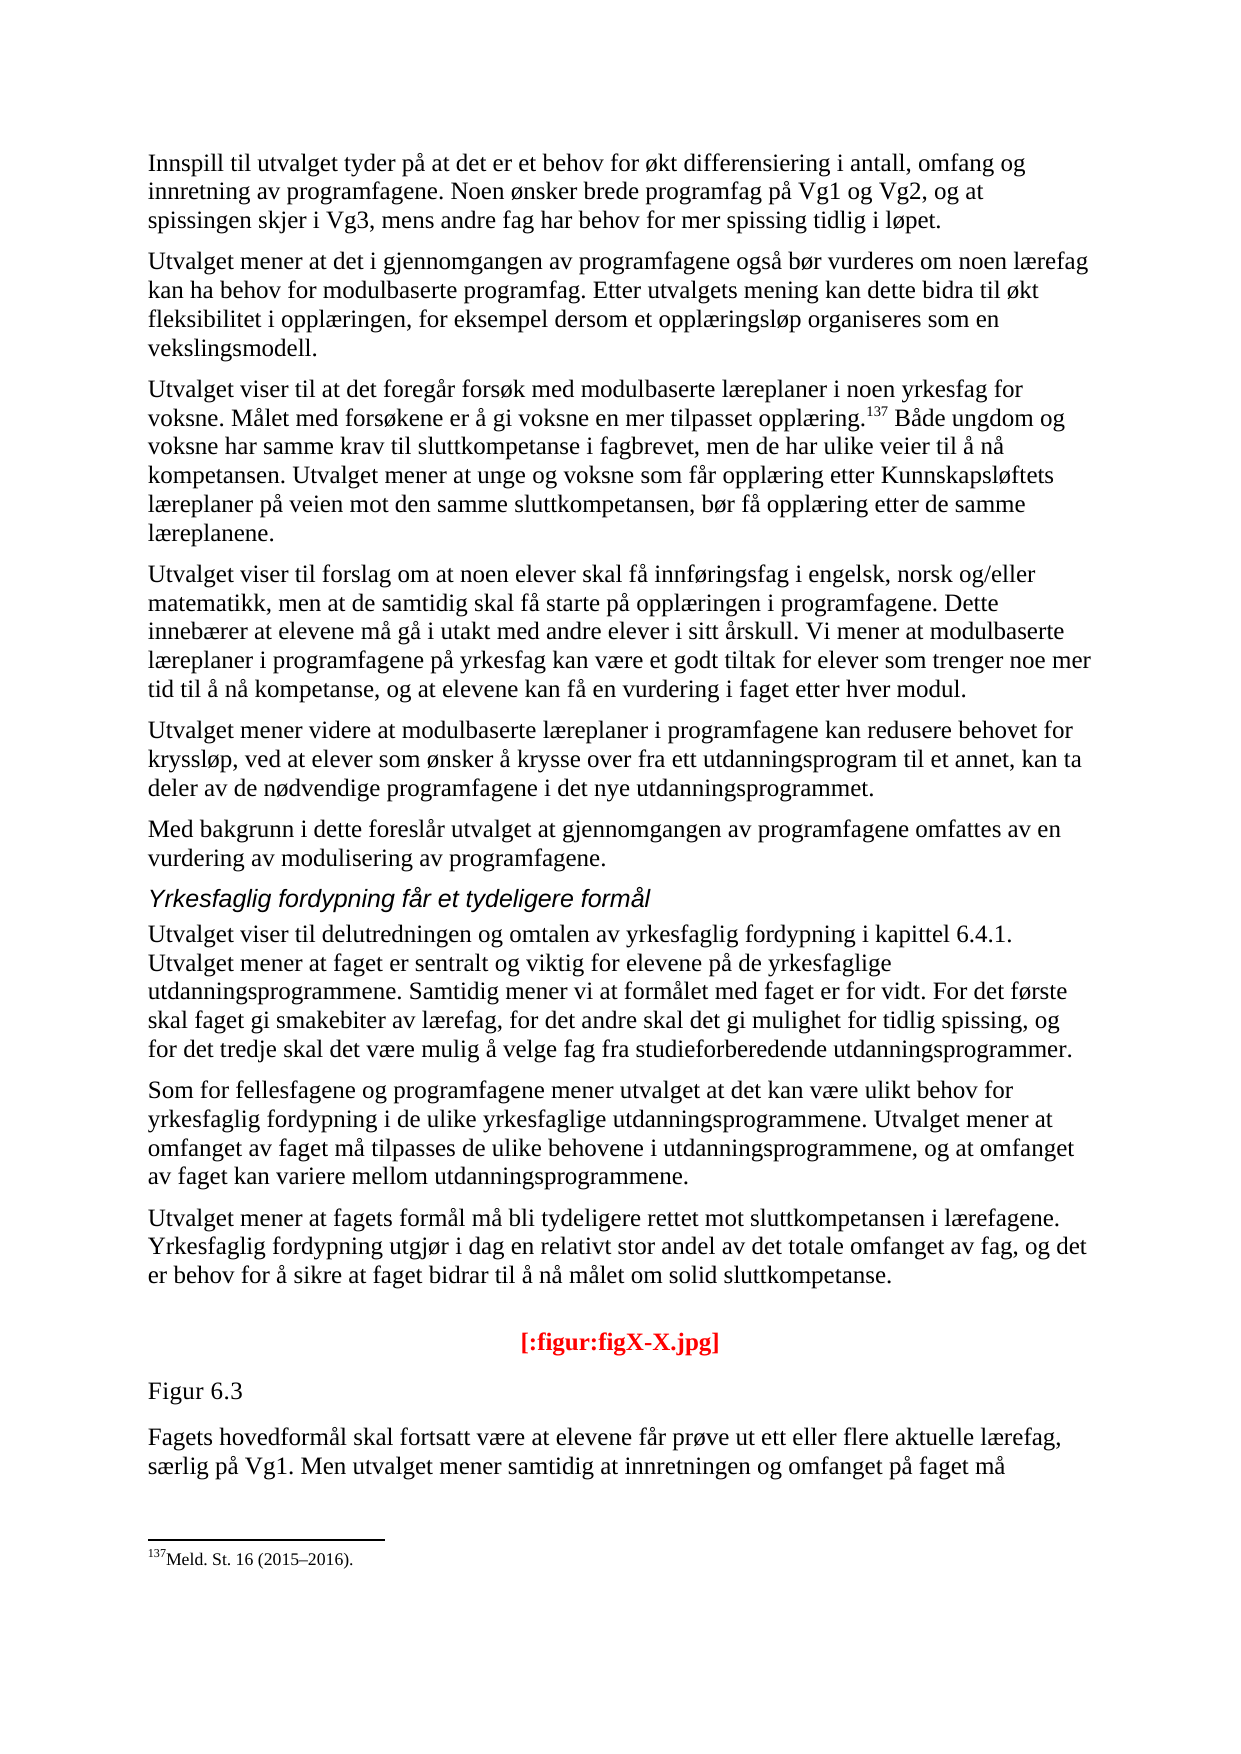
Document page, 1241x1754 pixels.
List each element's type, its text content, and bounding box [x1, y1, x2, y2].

text Utvalget mener at fagets formål må bli tydeligere rettet mot sluttkompetansen i lærefagene. Yrkesfaglig fordypning utgjør i dag en relativt stor andel av det totale omfanget av fag, og det er behov for å sikre at faget bidrar til å nå målet om solid sluttkompetanse. [148, 1203, 1093, 1289]
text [148, 1422, 1093, 1479]
text Med bakgrunn i dette foreslår utvalget at gjennomgangen av programfagene omfattes av en vurdering av modulisering av programfagene. [148, 814, 1093, 871]
text Utvalget mener at det i gjennomgangen av programfagene også bør vurderes om noen lærefag kan ha behov for modulbaserte programfag. Etter utvalgets mening kan dette bidra til økt fleksibilitet i opplæringen, for eksempel dersom et opplæringsløp organiseres som en vekslingsmodell. [148, 246, 1093, 361]
text Innspill til utvalget tyder på at det er et behov for økt differensiering i antall, omfang og innretning av programfagene. Noen ønsker brede programfag på Vg1 og Vg2, og at spissingen skjer i Vg3, mens andre fag har behov for mer spissing tidlig i løpet. [148, 148, 1093, 234]
text Utvalget viser til delutredningen og omtalen av yrkesfaglig fordypning i kapittel 6.4.1. Utvalget mener at faget er sentralt og viktig for elevene på de yrkesfaglige utdanningsprogrammene. Samtidig mener vi at formålet med faget er for vidt. For det første skal faget gi smakebiter av lærefag, for det andre skal det gi mulighet for tidlig spissing, og for det tredje skal det være mulig å velge fag fra studieforberedende utdanningsprogrammer. [148, 919, 1093, 1063]
text Utvalget mener videre at modulbaserte læreplaner i programfagene kan redusere behovet for kryssløp, ved at elever som ønsker å krysse over fra ett utdanningsprogram til et annet, kan ta deler av de nødvendige programfagene i det nye utdanningsprogrammet. [148, 715, 1093, 801]
text Som for fellesfagene og programfagene mener utvalget at det kan være ulikt behov for yrkesfaglig fordypning i de ulike yrkesfaglige utdanningsprogrammene. Utvalget mener at omfanget av faget må tilpasses de ulike behovene i utdanningsprogrammene, og at omfanget av faget kan variere mellom utdanningsprogrammene. [148, 1075, 1093, 1190]
text [:figur:figX-X.jpg] [148, 1331, 1093, 1356]
text Utvalget viser til forslag om at noen elever skal få innføringsfag i engelsk, norsk og/eller matematikk, men at de samtidig skal få starte på opplæringen i programfagene. Dette innebærer at elevene må gå i utakt med andre elever i sitt årskull. Vi mener at modulbaserte læreplaner i programfagene på yrkesfag kan være et godt tiltak for elever som trenger noe mer tid til å nå kompetanse, og at elevene kan få en vurdering i faget etter hver modul. [148, 559, 1093, 703]
text Utvalget viser til at det foregår forsøk med modulbaserte læreplaner i noen yrkesfag for voksne. Målet med forsøkene er å gi voksne en mer tilpasset opplæring. Både ungdom og voksne har samme krav til sluttkompetanse i fagbrevet, men de har ulike veier til å nå kompetansen. Utvalget mener at unge og voksne som får opplæring etter Kunnskapsløftets læreplaner på veien mot den samme sluttkompetansen, bør få opplæring etter de samme læreplanene. [148, 374, 1093, 546]
text Yrkesfaglig fordypning får et tydeligere formål [148, 884, 1093, 913]
